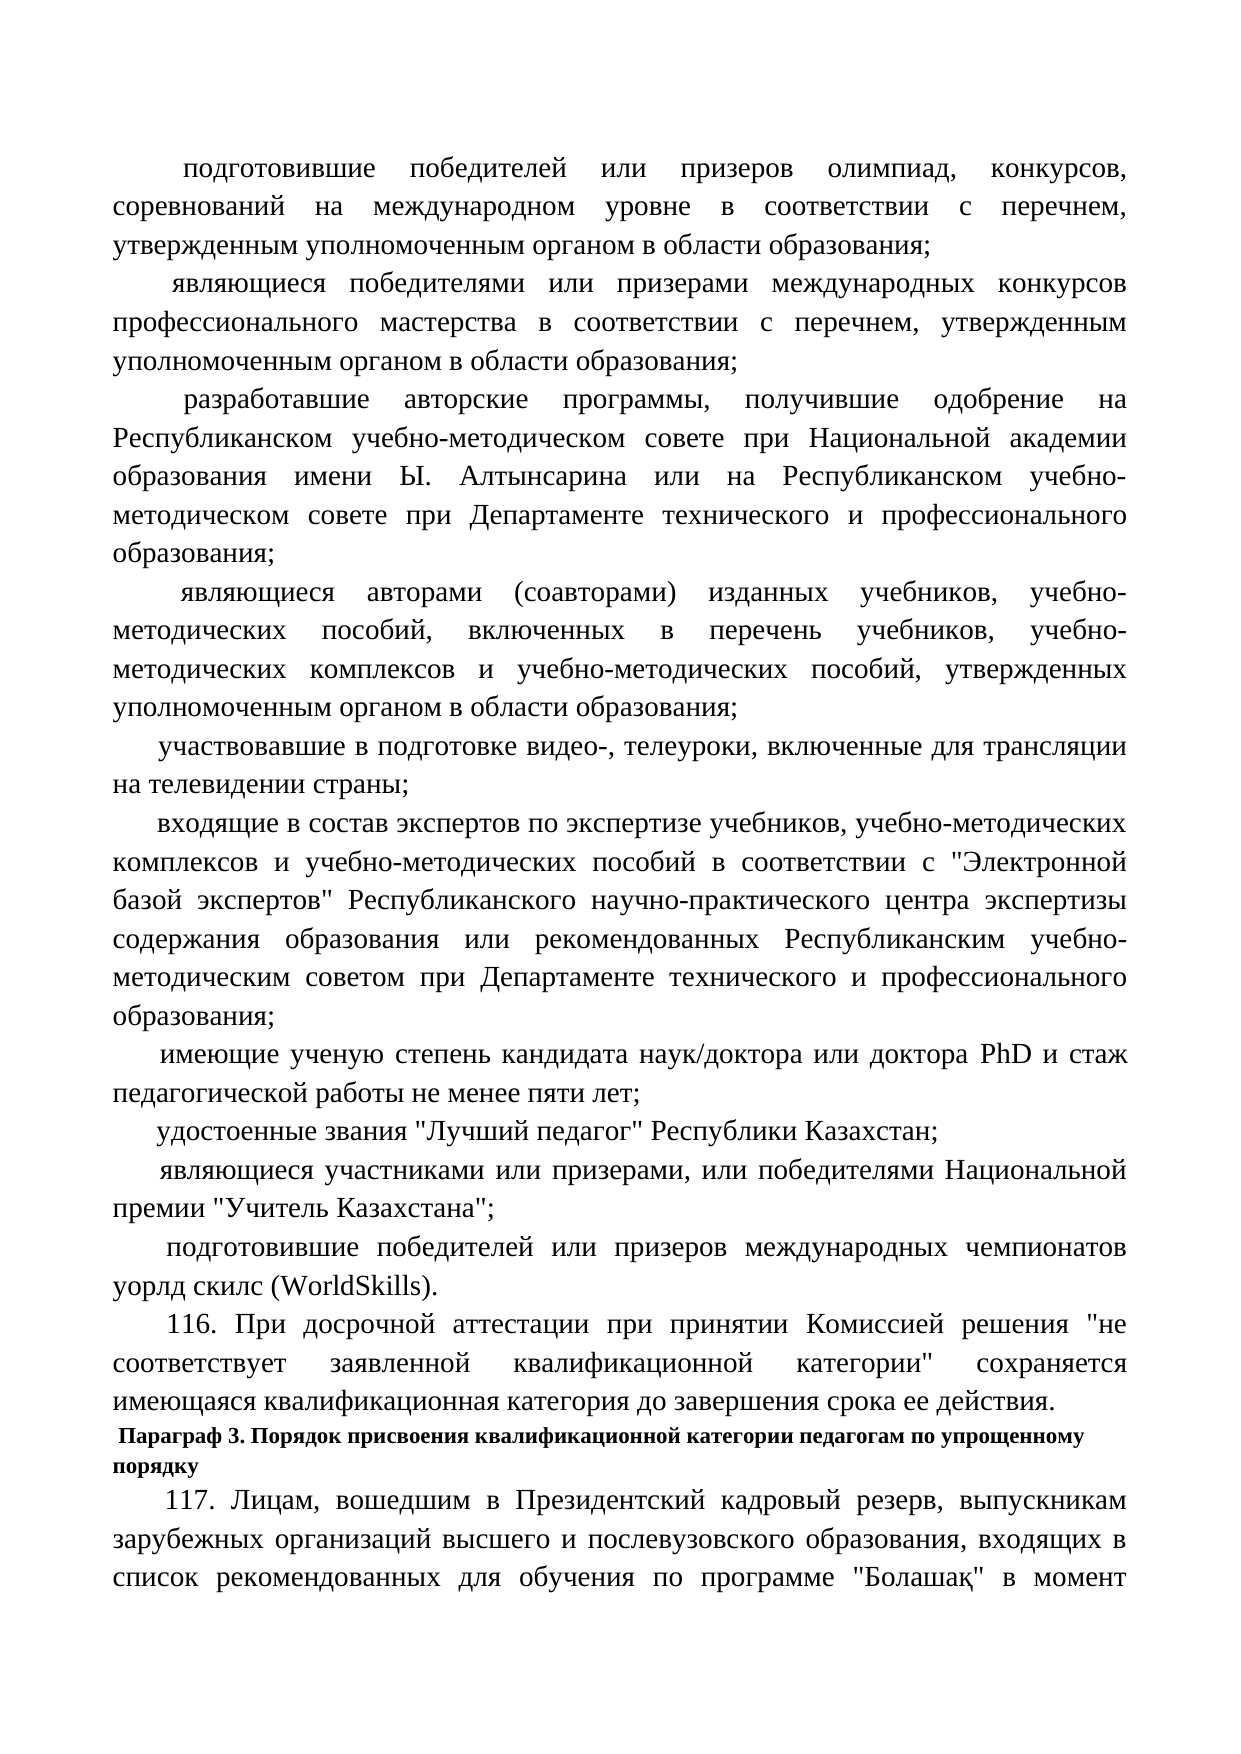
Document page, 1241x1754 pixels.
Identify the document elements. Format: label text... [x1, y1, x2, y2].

text разработавшие авторские программы, получившие одобрение на Республиканском учебно-методическом совете при Национальной академии образования имени Ы. Алтынсарина или на Республиканском учебно-методическом совете при Департаменте технического и профессионального образования; [112, 381, 1128, 569]
text входящие в состав экспертов по экспертизе учебников, учебно-методических комплексов и учебно-методических пособий в соответствии с "Электронной базой экспертов" Республиканского научно-практического центра экспертизы содержания образования или рекомендованных Республиканским учебно-методическим советом при Департаменте технического и профессионального образования; [112, 805, 1128, 1031]
text участвовавшие в подготовке видео-, телеуроки, включенные для трансляции на телевидении страны; [112, 728, 1128, 800]
text удостоенные звания "Лучший педагог" Республики Казахстан; [112, 1113, 1128, 1147]
text подготовившие победителей или призеров международных чемпионатов уорлд скилс (WorldSkills). [112, 1229, 1128, 1301]
text подготовившие победителей или призеров олимпиад, конкурсов, соревнований на международном уровне в соответствии с перечнем, утвержденным уполномоченным органом в области образования; [112, 150, 1128, 261]
text являющиеся участниками или призерами, или победителями Национальной премии "Учитель Казахстана"; [112, 1152, 1128, 1224]
text имеющие ученую степень кандидата наук/доктора или доктора PhD и стаж педагогической работы не менее пяти лет; [112, 1036, 1128, 1108]
text являющиеся авторами (соавторами) изданных учебников, учебно-методических пособий, включенных в перечень учебников, учебно-методических комплексов и учебно-методических пособий, утвержденных уполномоченным органом в области образования; [112, 574, 1128, 723]
text являющиеся победителями или призерами международных конкурсов профессионального мастерства в соответствии с перечнем, утвержденным уполномоченным органом в области образования; [112, 266, 1128, 376]
text Параграф 3. Порядок присвоения квалификационной категории педагогам по упрощенному порядку [112, 1422, 1128, 1478]
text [112, 1482, 1128, 1593]
text 116. При досрочной аттестации при принятии Комиссией решения "не соответствует заявленной квалификационной категории" сохраняется имеющаяся квалификационная категория до завершения срока ее действия. [112, 1306, 1128, 1417]
